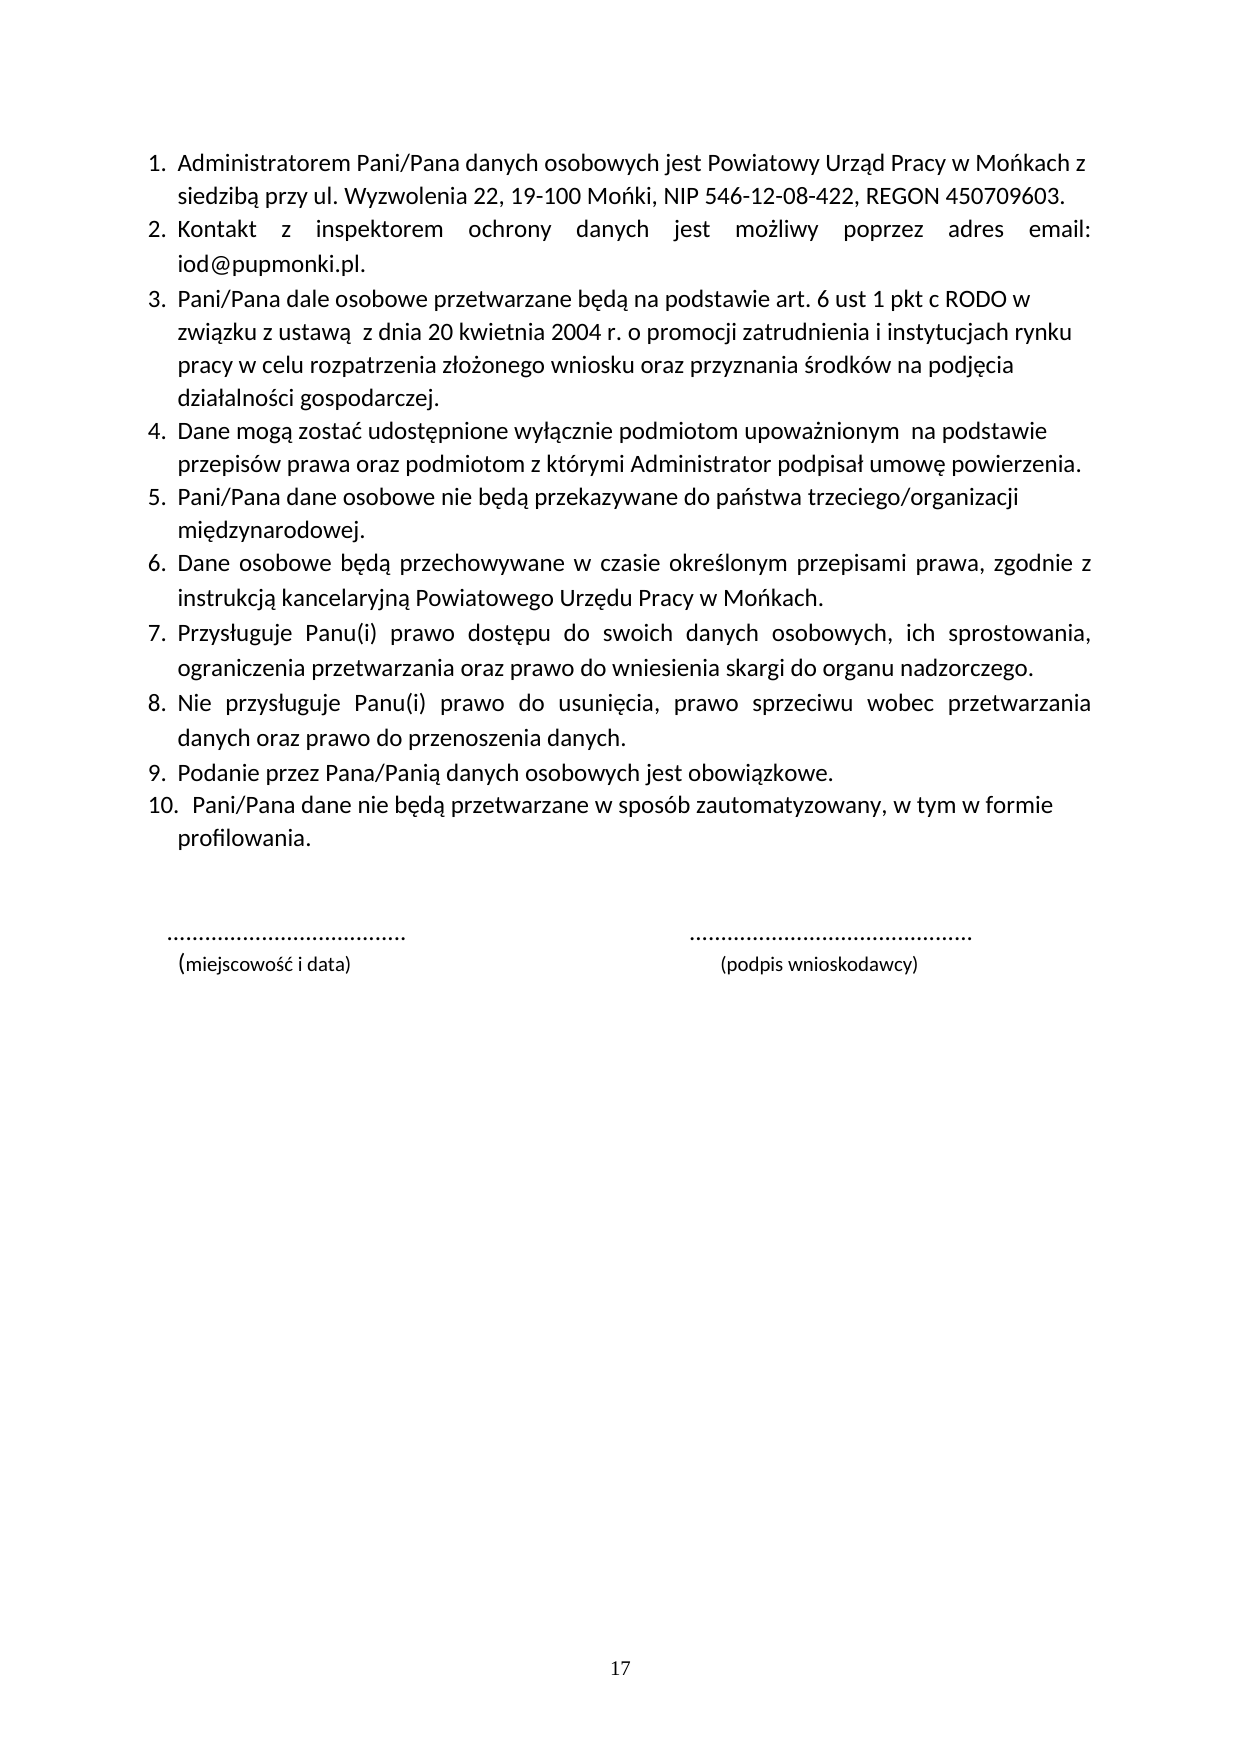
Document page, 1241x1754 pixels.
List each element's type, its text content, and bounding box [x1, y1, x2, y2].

list Kontakt z inspektorem ochrony danych jest możliwy poprzez adres email: iod@pupmonki.pl. [148, 213, 1093, 279]
list Przysługuje Panu(i) prawo dostępu do swoich danych osobowych, ich sprostowania, ograniczenia przetwarzania oraz prawo do wniesienia skargi do organu nadzorczego. [148, 617, 1093, 682]
text (miejscowość i data) (podpis wnioskodawcy) [166, 947, 1093, 978]
text ...................................... ............................................. [166, 917, 1093, 947]
list Dane osobowe będą przechowywane w czasie określonym przepisami prawa, zgodnie z instrukcją kancelaryjną Powiatowego Urzędu Pracy w Mońkach. [148, 547, 1093, 612]
list Administratorem Pani/Pana danych osobowych jest Powiatowy Urząd Pracy w Mońkach z siedzibą przy ul. Wyzwolenia 22, 19-100 Mońki, NIP 546-12-08-422, REGON 450709603. [148, 148, 1093, 211]
list Pani/Pana dane nie będą przetwarzane w sposób zautomatyzowany, w tym w formie profilowania. [148, 790, 1093, 853]
list Dane mogą zostać udostępnione wyłącznie podmiotom upoważnionym na podstawie przepisów prawa oraz podmiotom z którymi Administrator podpisał umowę powierzenia. [148, 415, 1093, 478]
list Pani/Pana dane osobowe nie będą przekazywane do państwa trzeciego/organizacji międzynarodowej. [148, 481, 1093, 544]
list Nie przysługuje Panu(i) prawo do usunięcia, prawo sprzeciwu wobec przetwarzania danych oraz prawo do przenoszenia danych. [148, 687, 1093, 752]
list Pani/Pana dale osobowe przetwarzane będą na podstawie art. 6 ust 1 pkt c RODO w związku z ustawą z dnia 20 kwietnia 2004 r. o promocji zatrudnienia i instytucjach rynku pracy w celu rozpatrzenia złożonego wniosku oraz przyznania środków na podjęcia działalności gospodarczej. [148, 283, 1093, 413]
list Podanie przez Pana/Panią danych osobowych jest obowiązkowe. [148, 757, 1093, 787]
